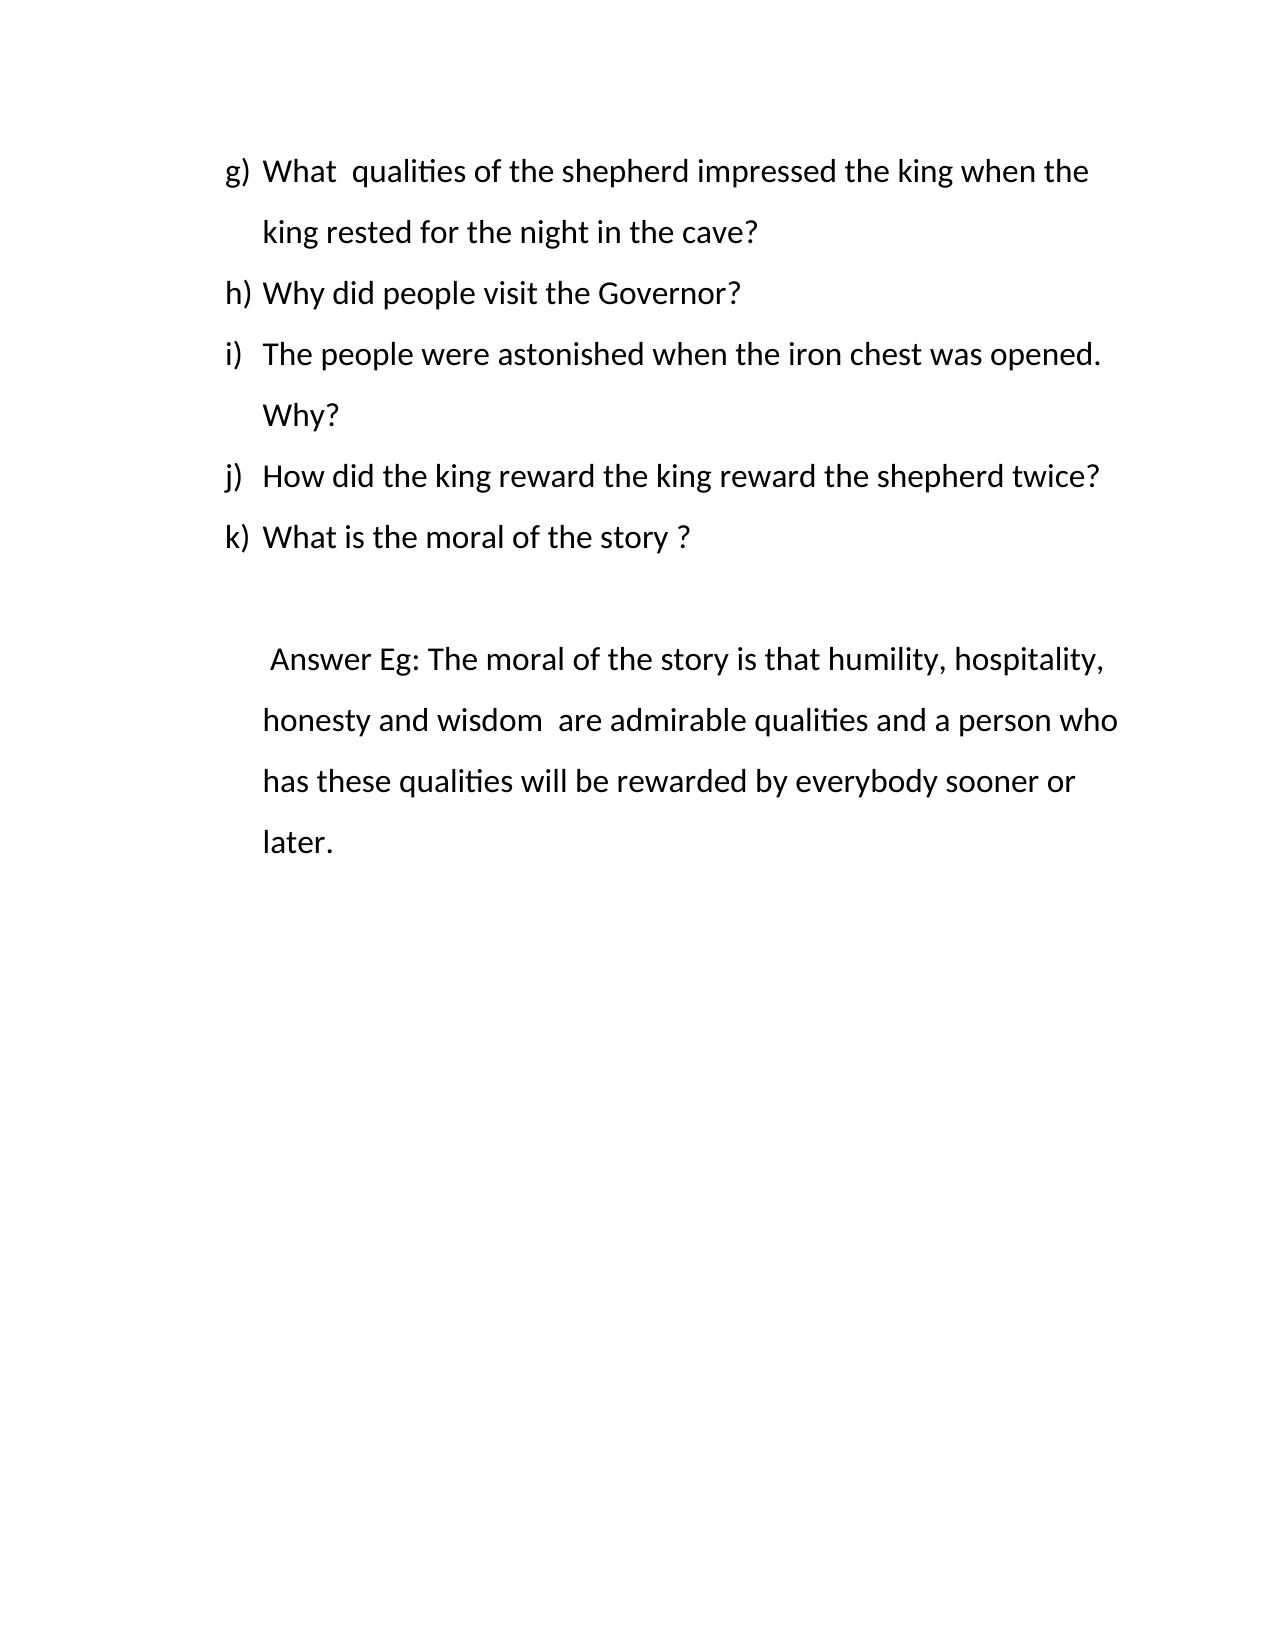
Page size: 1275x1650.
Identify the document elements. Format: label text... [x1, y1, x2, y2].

list How did the king reward the king reward the shepherd twice? [225, 455, 1125, 496]
list Why did people visit the Governor? [225, 272, 1125, 313]
list What is the moral of the story ? [225, 516, 1125, 557]
list What qualities of the shepherd impressed the king when the king rested for the night in the cave? [225, 150, 1125, 252]
list The people were astonished when the iron chest was opened. Why? [225, 333, 1125, 435]
list Answer Eg: The moral of the story is that humility, hospitality, honesty and wisdom are admirable qualities and a person who has these qualities will be rewarded by everybody sooner or later. [262, 638, 1125, 862]
